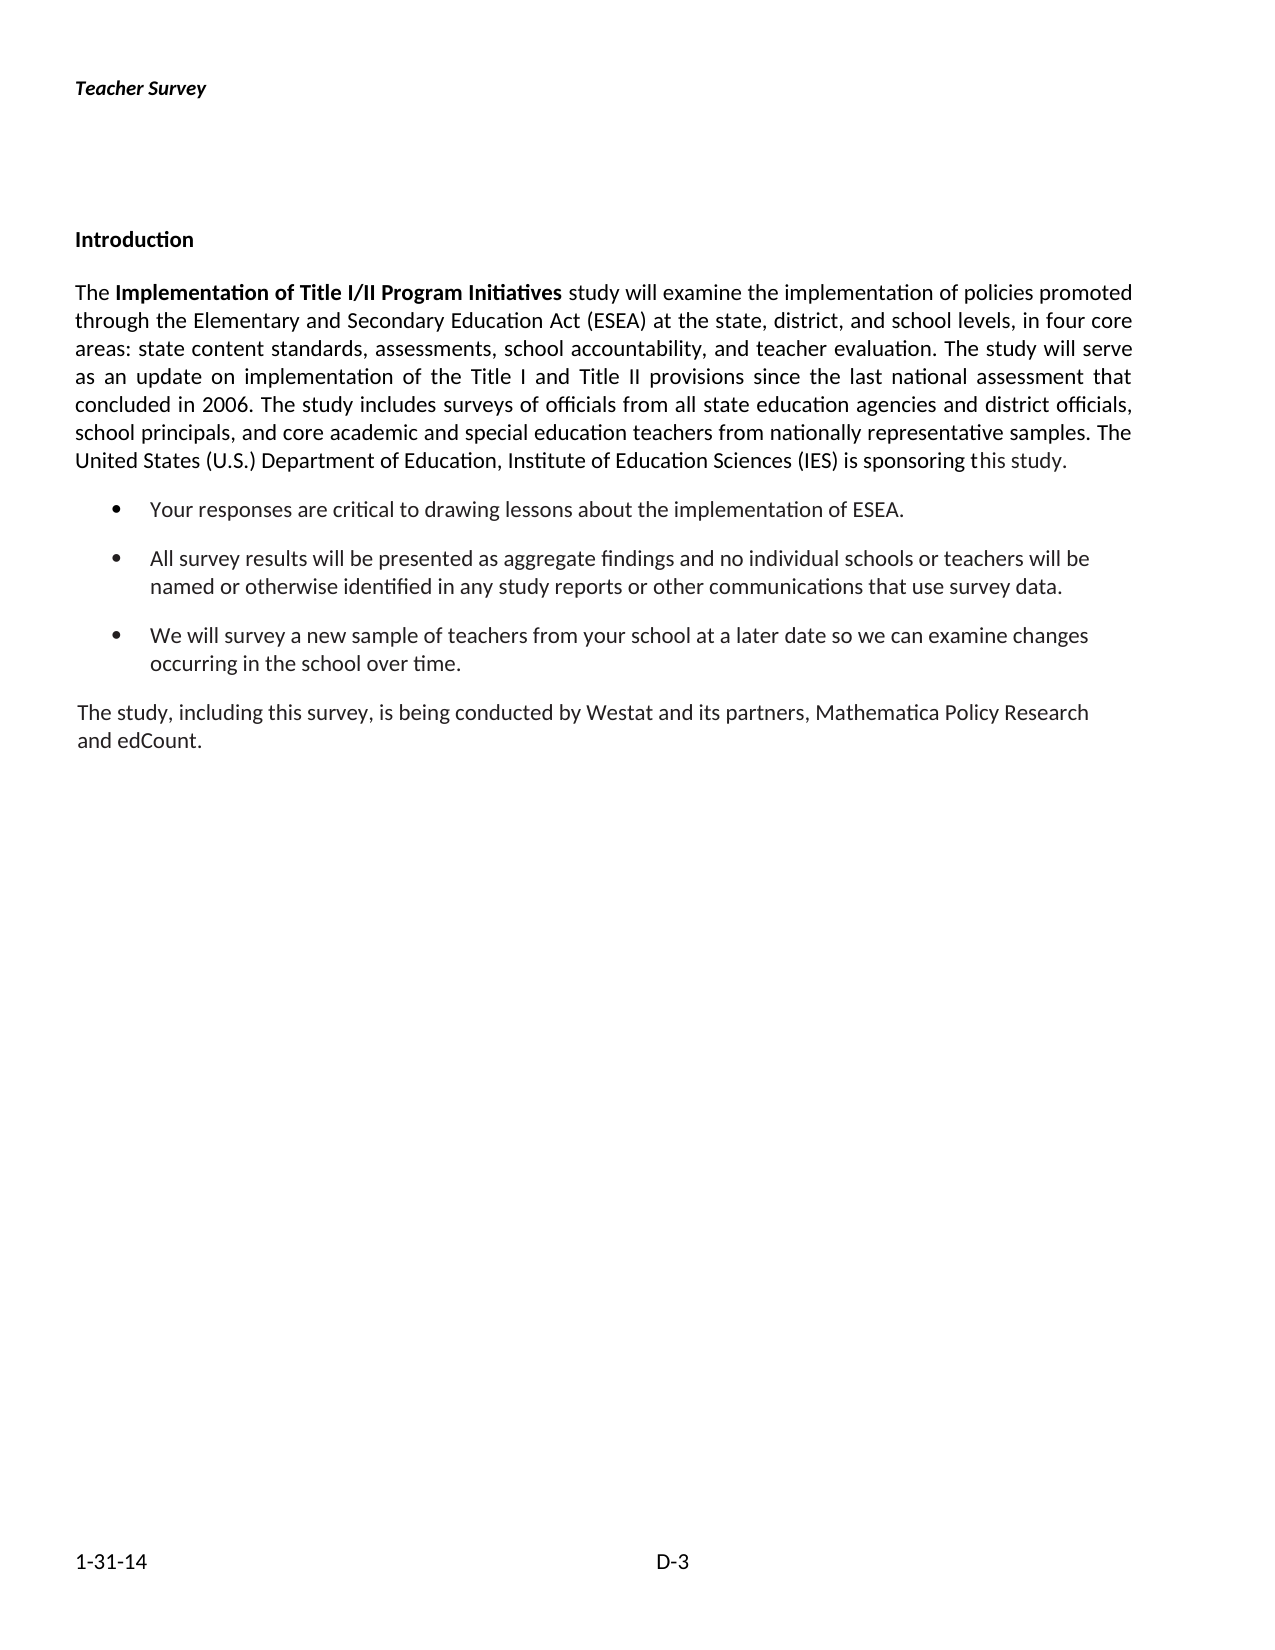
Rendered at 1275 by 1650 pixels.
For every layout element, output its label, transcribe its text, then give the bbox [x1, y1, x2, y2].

list We will survey a new sample of teachers from your school at a later date so we can examine changes occurring in the school over time. [112, 621, 1125, 677]
text Introduction [75, 225, 1200, 253]
list All survey results will be presented as aggregate findings and no individual schools or teachers will be named or otherwise identified in any study reports or other communications that use survey data. [112, 544, 1125, 600]
list Your responses are critical to drawing lessons about the implementation of ESEA. [112, 495, 1125, 523]
text The study, including this survey, is being conducted by Westat and its partners, Mathematica Policy Research and edCount. [77, 698, 1125, 754]
text The Implementation of Title I/II Program Initiatives study will examine the implementation of policies promoted through the Elementary and Secondary Education Act (ESEA) at the state, district, and school levels, in four core areas: state content standards, assessments, school accountability, and teacher evaluation. The study will serve as an update on implementation of the Title I and Title II provisions since the last national assessment that concluded in 2006. The study includes surveys of officials from all state education agencies and district officials, school principals, and core academic and special education teachers from nationally representative samples. The United States (U.S.) Department of Education, Institute of Education Sciences (IES) is sponsoring this study. [75, 278, 1134, 474]
